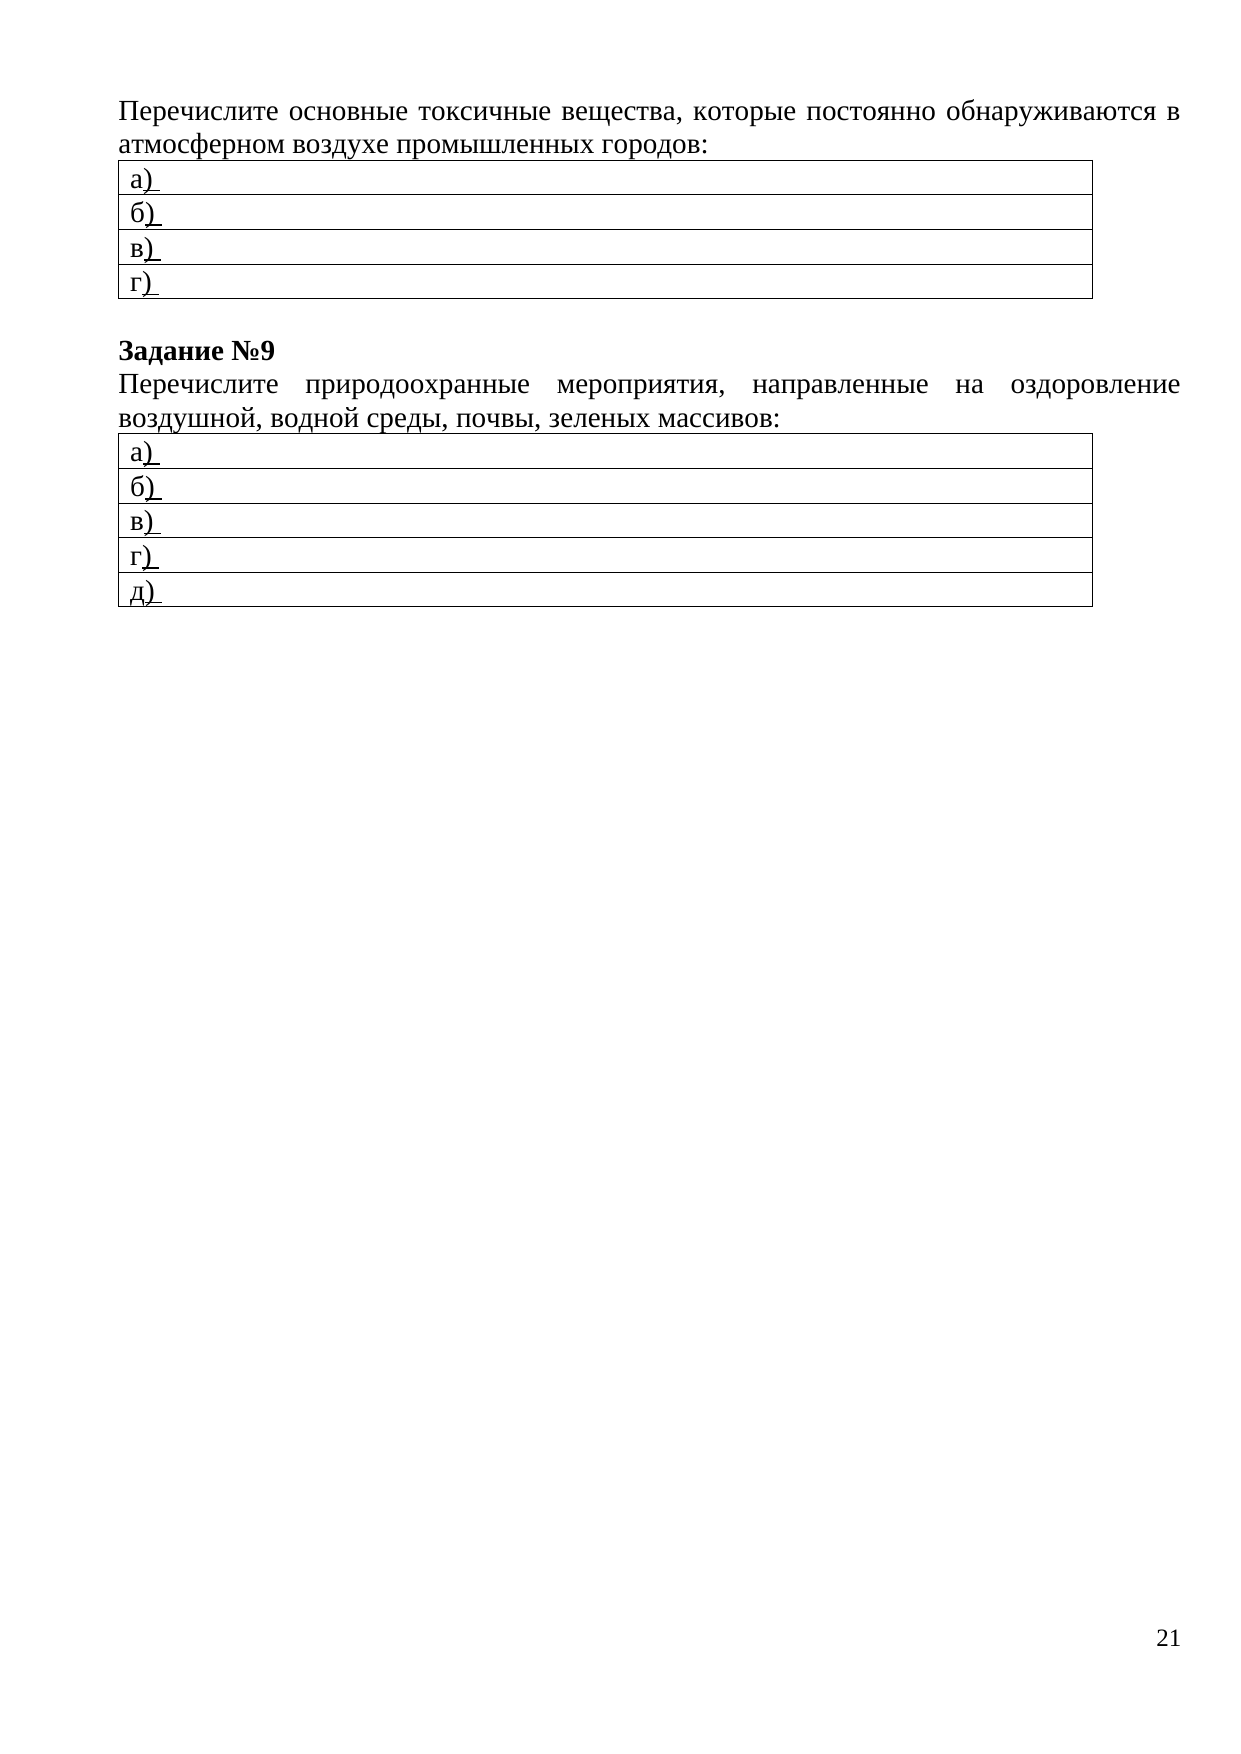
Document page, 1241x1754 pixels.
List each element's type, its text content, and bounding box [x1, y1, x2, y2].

table_cell д) [119, 573, 1092, 606]
text Перечислите основные токсичные вещества, которые постоянно обнаруживаются в атмосферном воздухе промышленных городов: [118, 93, 1181, 160]
table_cell г) [119, 265, 1092, 298]
table_cell б) [119, 469, 1092, 502]
table_cell в) [119, 230, 1092, 263]
table_cell в) [119, 504, 1092, 537]
table_cell б) [119, 195, 1092, 229]
table_header а) [119, 161, 1092, 194]
table_cell г) [119, 538, 1092, 572]
table_header а) [119, 434, 1092, 468]
text Задание №9 [118, 333, 1181, 366]
text Перечислите природоохранные мероприятия, направленные на оздоровление воздушной, водной среды, почвы, зеленых массивов: [118, 366, 1181, 433]
